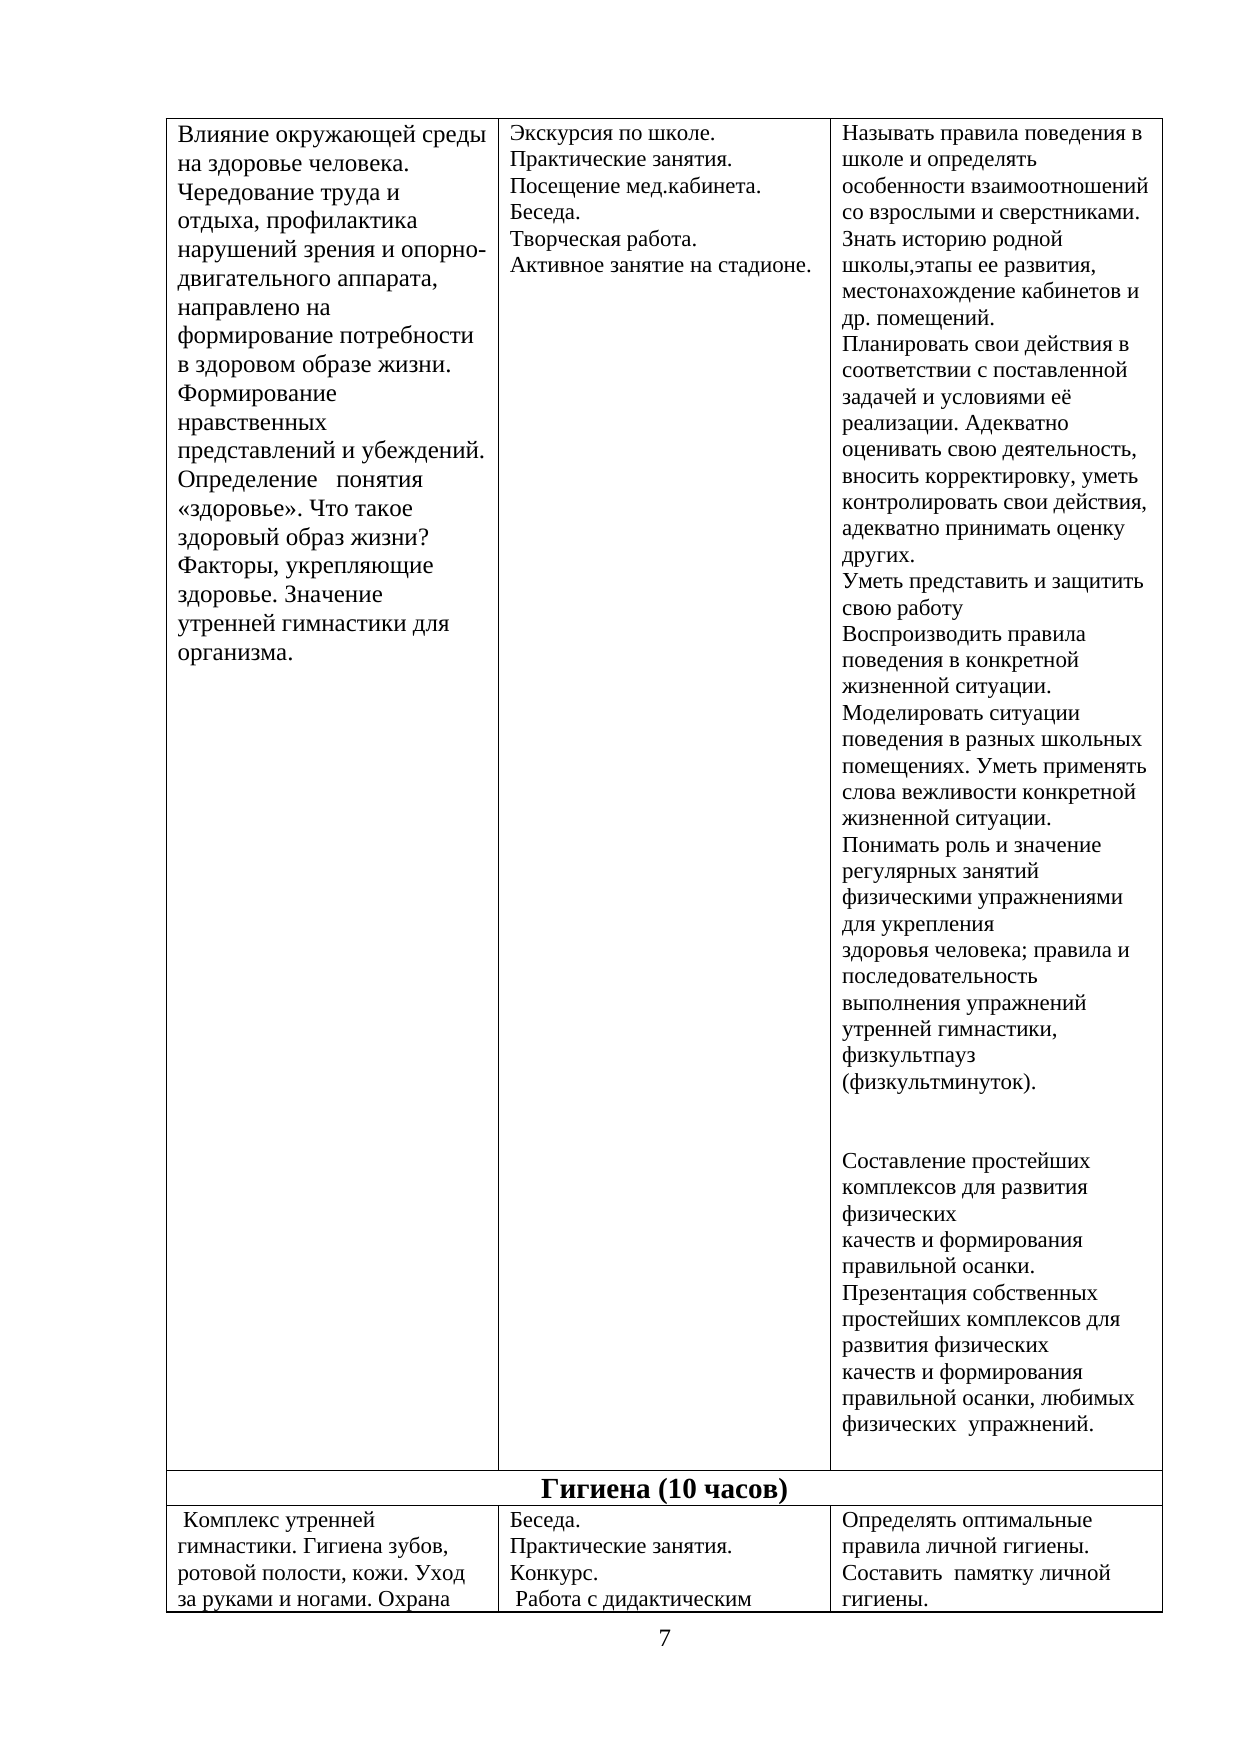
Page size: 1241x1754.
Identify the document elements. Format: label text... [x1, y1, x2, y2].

table_cell Гигиена (10 часов) [167, 1471, 1162, 1505]
table_cell Влияние окружающей среды на здоровье человека. Чередование труда и отдыха, профилактика нарушений зрения и опорно-двигательного аппарата, направлено на формирование потребности в здоровом образе жизни. Формирование нравственных представлений и убеждений. Определение понятия «здоровье». Что такое здоровый образ жизни? Факторы, укрепляющие здоровье. Значение утренней гимнастики для организма. [167, 119, 498, 1470]
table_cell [831, 1506, 1162, 1611]
table_cell Экскурсия по школе. Практические занятия. Посещение мед.кабинета. Беседа. Творческая работа. Активное занятие на стадионе. [499, 119, 830, 1470]
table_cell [167, 1506, 498, 1611]
table_cell Называть правила поведения в школе и определять особенности взаимоотношений со взрослыми и сверстниками. Знать историю родной школы,этапы ее развития, местонахождение кабинетов и др. помещений. Планировать свои действия в соответствии с поставленной задачей и условиями её реализации. Адекватно оценивать свою деятельность, вносить корректировку, уметь контролировать свои действия, адекватно принимать оценку других. Уметь представить и защитить свою работу Воспроизводить правила поведения в конкретной жизненной ситуации. Моделировать ситуации поведения в разных школьных помещениях. Уметь применять слова вежливости конкретной жизненной ситуации. Понимать роль и значение регулярных занятий физическими упражнениями для укрепления здоровья человека; правила и последовательность выполнения упражнений утренней гимнастики, физкультпауз (физкультминуток). Составление простейших комплексов для развития физических качеств и формирования правильной осанки. Презентация собственных простейших комплексов для развития физических качеств и формирования правильной осанки, любимых физических упражнений. [831, 119, 1162, 1470]
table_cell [499, 1506, 830, 1611]
